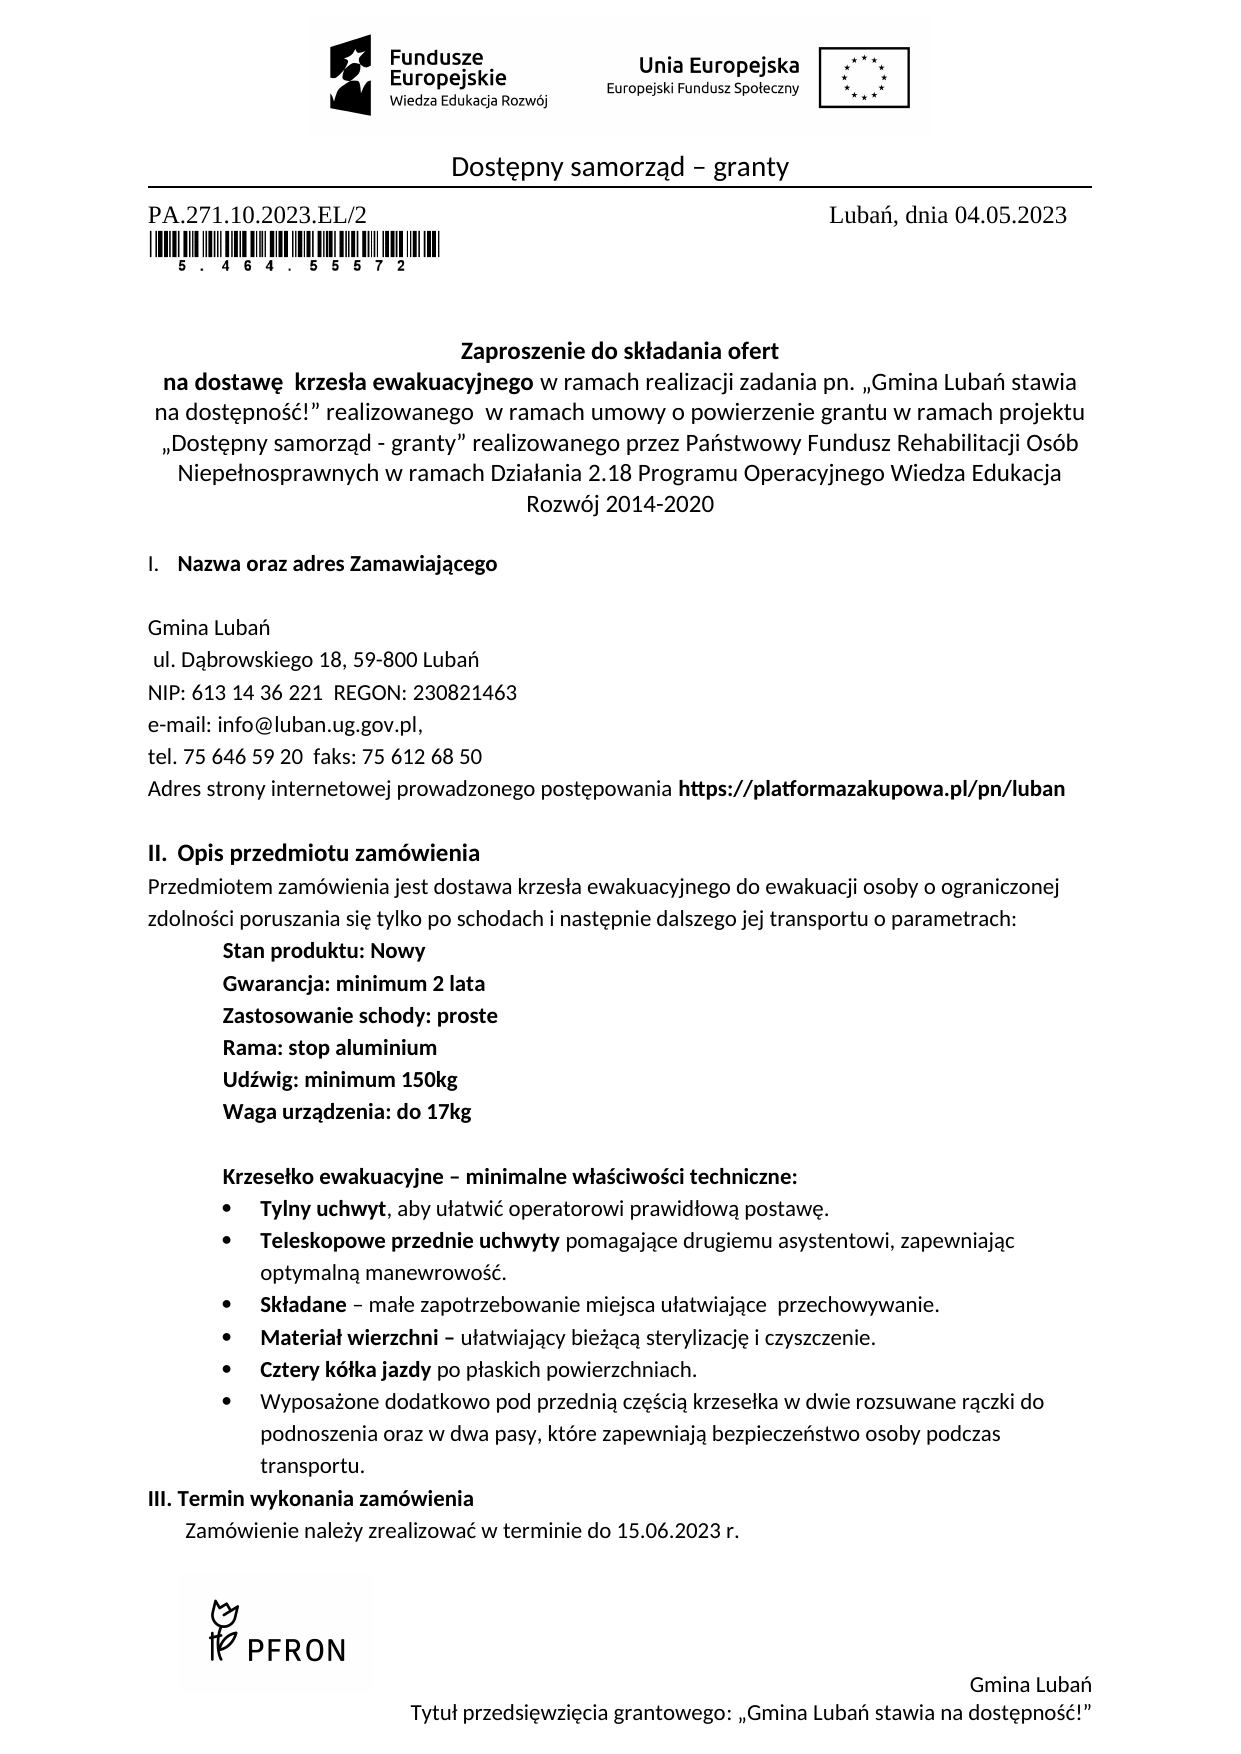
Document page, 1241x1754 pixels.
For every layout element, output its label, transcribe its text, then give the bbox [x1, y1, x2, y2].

text e-mail: info@luban.ug.gov.pl, [148, 710, 1092, 738]
subtitle Nazwa oraz adres Zamawiającego [148, 549, 1092, 577]
list Krzesełko ewakuacyjne – minimalne właściwości techniczne: [223, 1162, 1092, 1190]
list Składane – małe zapotrzebowanie miejsca ułatwiające przechowywanie. [223, 1291, 1092, 1318]
list Materiał wierzchni – ułatwiający bieżącą sterylizację i czyszczenie. [223, 1323, 1092, 1351]
text Adres strony internetowej prowadzonego postępowania https://platformazakupowa.pl/pn/luban [148, 774, 1092, 802]
list Cztery kółka jazdy po płaskich powierzchniach. [223, 1355, 1092, 1383]
list Waga urządzenia: do 17kg [223, 1097, 1092, 1125]
text NIP: 613 14 36 221 REGON: 230821463 [148, 678, 1092, 706]
text na dostawę krzesła ewakuacyjnego w ramach realizacji zadania pn. „Gmina Lubań stawia na dostępność!” realizowanego w ramach umowy o powierzenie grantu w ramach projektu „Dostępny samorząd - granty” realizowanego przez Państwowy Fundusz Rehabilitacji Osób Niepełnosprawnych w ramach Działania 2.18 Programu Operacyjnego Wiedza Edukacja Rozwój 2014-2020 [148, 366, 1092, 518]
list Zastosowanie schody: proste [223, 1001, 1092, 1029]
text ul. Dąbrowskiego 18, 59-800 Lubań [148, 646, 1092, 674]
list Opis przedmiotu zamówienia [148, 837, 1092, 868]
list Tylny uchwyt, aby ułatwić operatorowi prawidłową postawę. [223, 1194, 1092, 1222]
list Teleskopowe przednie uchwyty pomagające drugiemu asystentowi, zapewniając optymalną manewrowość. [223, 1226, 1092, 1286]
text Gmina Lubań [148, 613, 1092, 641]
list Udźwig: minimum 150kg [223, 1065, 1092, 1093]
text tel. 75 646 59 20 faks: 75 612 68 50 [148, 742, 1092, 770]
picture [310, 14, 930, 136]
list Gwarancja: minimum 2 lata [223, 969, 1092, 997]
picture [179, 1572, 374, 1693]
list Wyposażone dodatkowo pod przednią częścią krzesełka w dwie rozsuwane rączki do podnoszenia oraz w dwa pasy, które zapewniają bezpieczeństwo osoby podczas transportu. [223, 1387, 1092, 1479]
text Przedmiotem zamówienia jest dostawa krzesła ewakuacyjnego do ewakuacji osoby o ograniczonej zdolności poruszania się tylko po schodach i następnie dalszego jej transportu o parametrach: [148, 872, 1092, 932]
list Termin wykonania zamówienia [148, 1484, 1092, 1512]
text PA.271.10.2023.EL/2 Lubań, dnia 04.05.2023 [148, 200, 1092, 229]
list Rama: stop aluminium [223, 1033, 1092, 1061]
list Stan produktu: Nowy [223, 936, 1092, 964]
text Zamówienie należy zrealizować w terminie do 15.06.2023 r. [185, 1516, 1092, 1544]
text Zaproszenie do składania ofert [148, 335, 1092, 366]
picture [147, 229, 451, 275]
